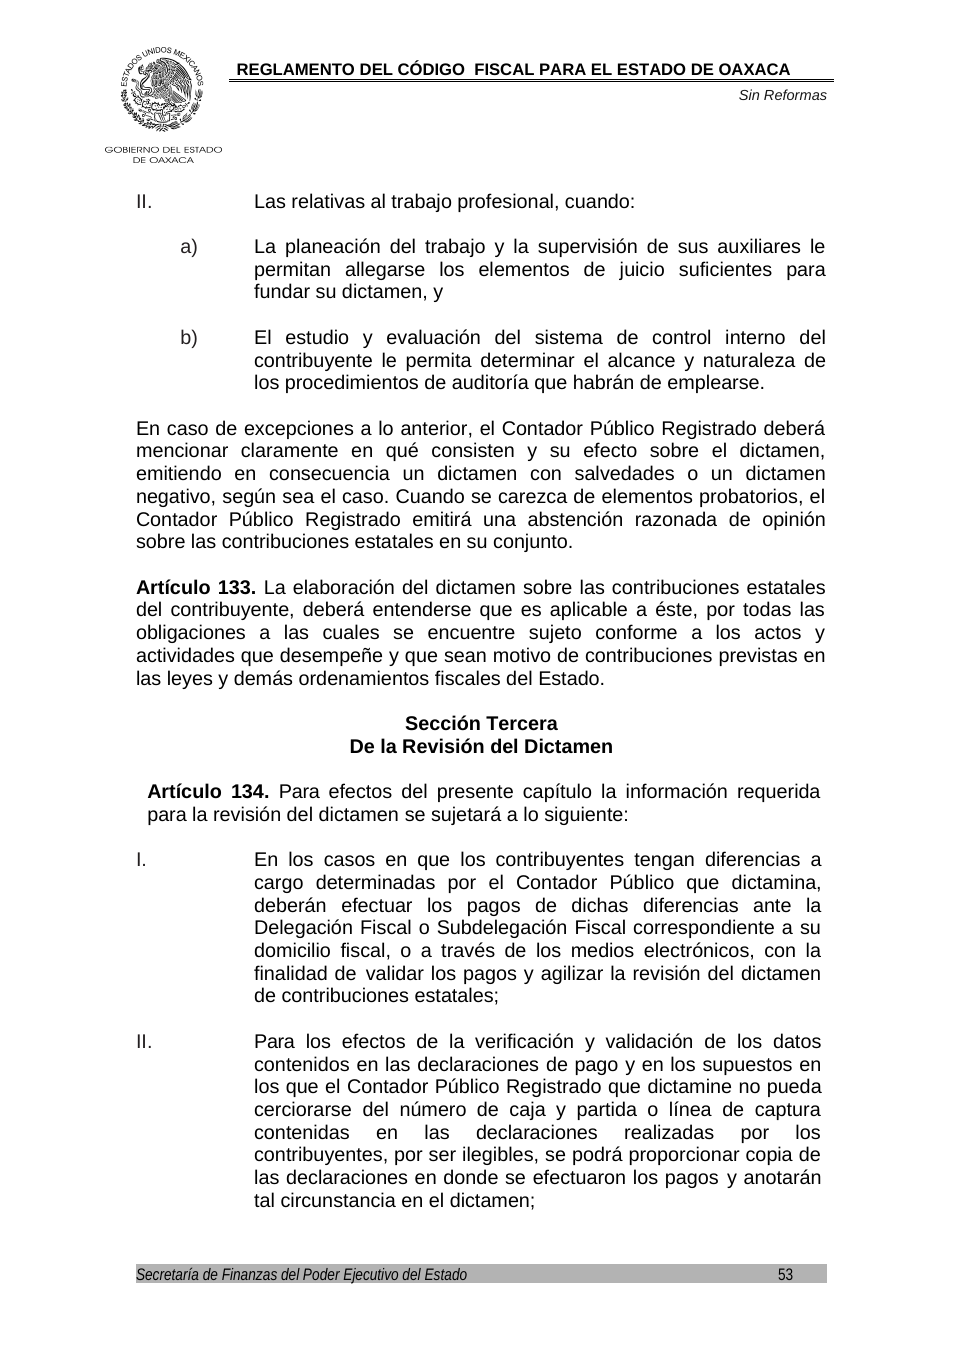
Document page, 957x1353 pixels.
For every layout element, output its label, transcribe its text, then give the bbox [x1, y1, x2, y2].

text Artículo 134. Para efectos del presente capítulo la información requerida para la revisión del dictamen se sujetará a lo siguiente: [147, 780, 822, 825]
text Artículo 133. La elaboración del dictamen sobre las contribuciones estatales del contribuyente, deberá entenderse que es aplicable a éste, por todas las obligaciones a las cuales se encuentre sujeto conforme a los actos y actividades que desempeñe y que sean motivo de contribuciones previstas en las leyes y demás ordenamientos fiscales del Estado. [136, 576, 827, 689]
list Para los efectos de la verificación y validación de los datos contenidos en las declaraciones de pago y en los supuestos en los que el Contador Público Registrado que dictamine no pueda cerciorarse del número de caja y partida o línea de captura contenidas en las declaraciones realizadas por los contribuyentes, por ser ilegibles, se podrá proporcionar copia de las declaraciones en donde se efectuaron los pagos y anotarán tal circunstancia en el dictamen; [136, 1030, 822, 1211]
list La planeación del trabajo y la supervisión de sus auxiliares le permitan allegarse los elementos de juicio suficientes para fundar su dictamen, y [180, 235, 827, 303]
list El estudio y evaluación del sistema de control interno del contribuyente le permita determinar el alcance y naturaleza de los procedimientos de auditoría que habrán de emplearse. [180, 326, 827, 394]
text En caso de excepciones a lo anterior, el Contador Público Registrado deberá mencionar claramente en qué consisten y su efecto sobre el dictamen, emitiendo en consecuencia un dictamen con salvedades o un dictamen negativo, según sea el caso. Cuando se carezca de elementos probatorios, el Contador Público Registrado emitirá una abstención razonada de opinión sobre las contribuciones estatales en su conjunto. [136, 417, 827, 553]
picture [102, 44, 225, 166]
text De la Revisión del Dictamen [136, 734, 827, 757]
list Las relativas al trabajo profesional, cuando: [136, 189, 827, 212]
text Sección Tercera [136, 712, 827, 734]
list En los casos en que los contribuyentes tengan diferencias a cargo determinadas por el Contador Público que dictamina, deberán efectuar los pagos de dichas diferencias ante la Delegación Fiscal o Subdelegación Fiscal correspondiente a su domicilio fiscal, o a través de los medios electrónicos, con la finalidad de validar los pagos y agilizar la revisión del dictamen de contribuciones estatales; [136, 848, 822, 1007]
